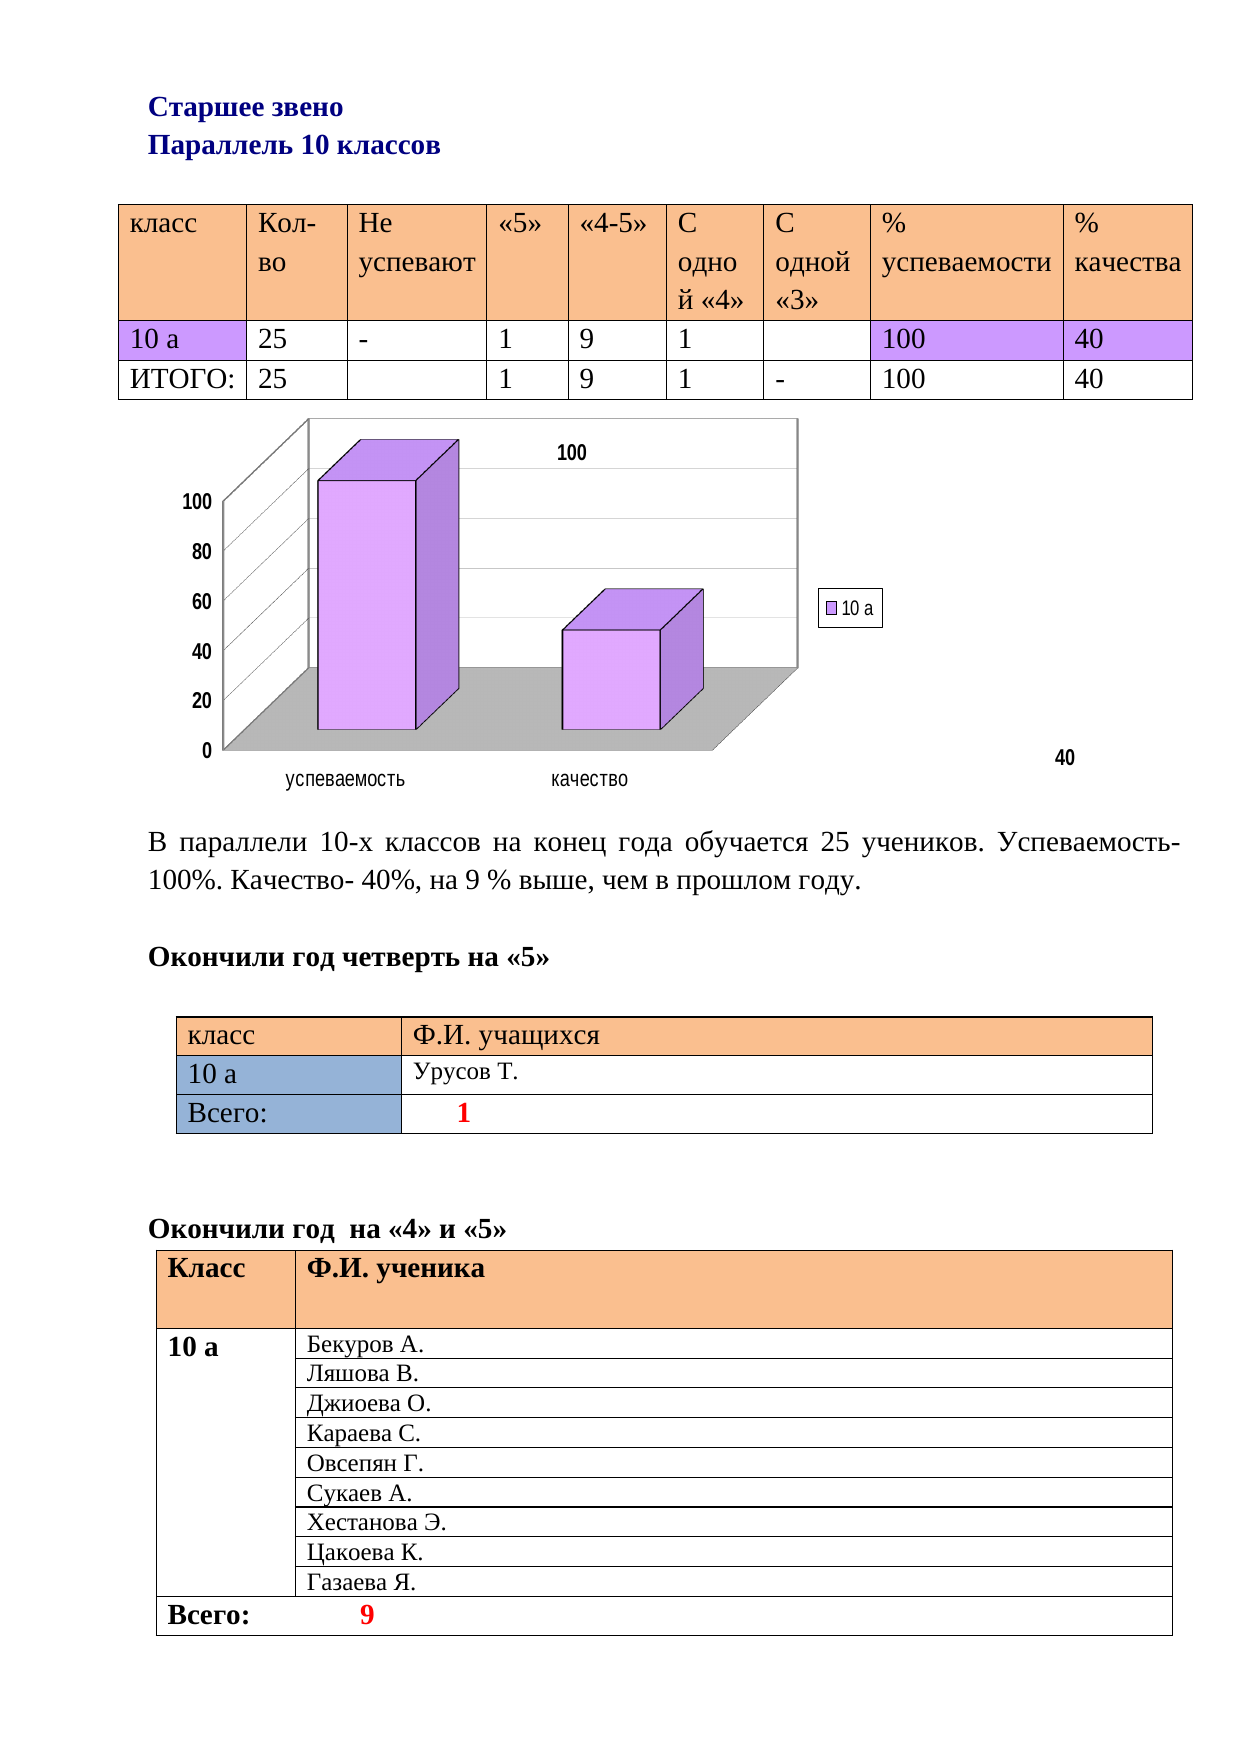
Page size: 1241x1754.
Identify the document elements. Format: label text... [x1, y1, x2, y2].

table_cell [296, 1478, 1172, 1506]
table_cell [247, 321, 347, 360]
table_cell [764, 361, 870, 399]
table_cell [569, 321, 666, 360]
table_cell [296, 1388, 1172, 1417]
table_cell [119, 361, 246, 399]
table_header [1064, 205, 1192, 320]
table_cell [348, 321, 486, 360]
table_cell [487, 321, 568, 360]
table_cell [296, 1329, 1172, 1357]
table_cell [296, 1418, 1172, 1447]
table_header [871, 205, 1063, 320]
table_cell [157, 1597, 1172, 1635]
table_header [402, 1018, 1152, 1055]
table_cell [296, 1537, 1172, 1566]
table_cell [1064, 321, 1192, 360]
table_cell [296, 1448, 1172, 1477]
text Окончили год на «4» и «5» [148, 1211, 1181, 1244]
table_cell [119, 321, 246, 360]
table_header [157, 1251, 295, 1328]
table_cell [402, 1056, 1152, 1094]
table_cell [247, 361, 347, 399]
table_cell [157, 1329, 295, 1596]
text Старшее звено [148, 89, 1181, 122]
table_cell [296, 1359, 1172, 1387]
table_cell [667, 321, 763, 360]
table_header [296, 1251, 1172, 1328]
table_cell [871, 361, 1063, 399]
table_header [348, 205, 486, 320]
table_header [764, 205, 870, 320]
text Параллель 10 классов [148, 127, 1181, 161]
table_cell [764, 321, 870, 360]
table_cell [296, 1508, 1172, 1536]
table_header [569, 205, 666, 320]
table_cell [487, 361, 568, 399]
text Окончили год четверть на «5» [148, 939, 1181, 973]
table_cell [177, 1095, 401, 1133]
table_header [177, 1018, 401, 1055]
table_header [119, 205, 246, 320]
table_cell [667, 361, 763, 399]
text В параллели 10-х классов на конец года обучается 25 учеников. Успеваемость- 100%. Качество- 40%, на 9 % выше, чем в прошлом году. [148, 824, 1181, 896]
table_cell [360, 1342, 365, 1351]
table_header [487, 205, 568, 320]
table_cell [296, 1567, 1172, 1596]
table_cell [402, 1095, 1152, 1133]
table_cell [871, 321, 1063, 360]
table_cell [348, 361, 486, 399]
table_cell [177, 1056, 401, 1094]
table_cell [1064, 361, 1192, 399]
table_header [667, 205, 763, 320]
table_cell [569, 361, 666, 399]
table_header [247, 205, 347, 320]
